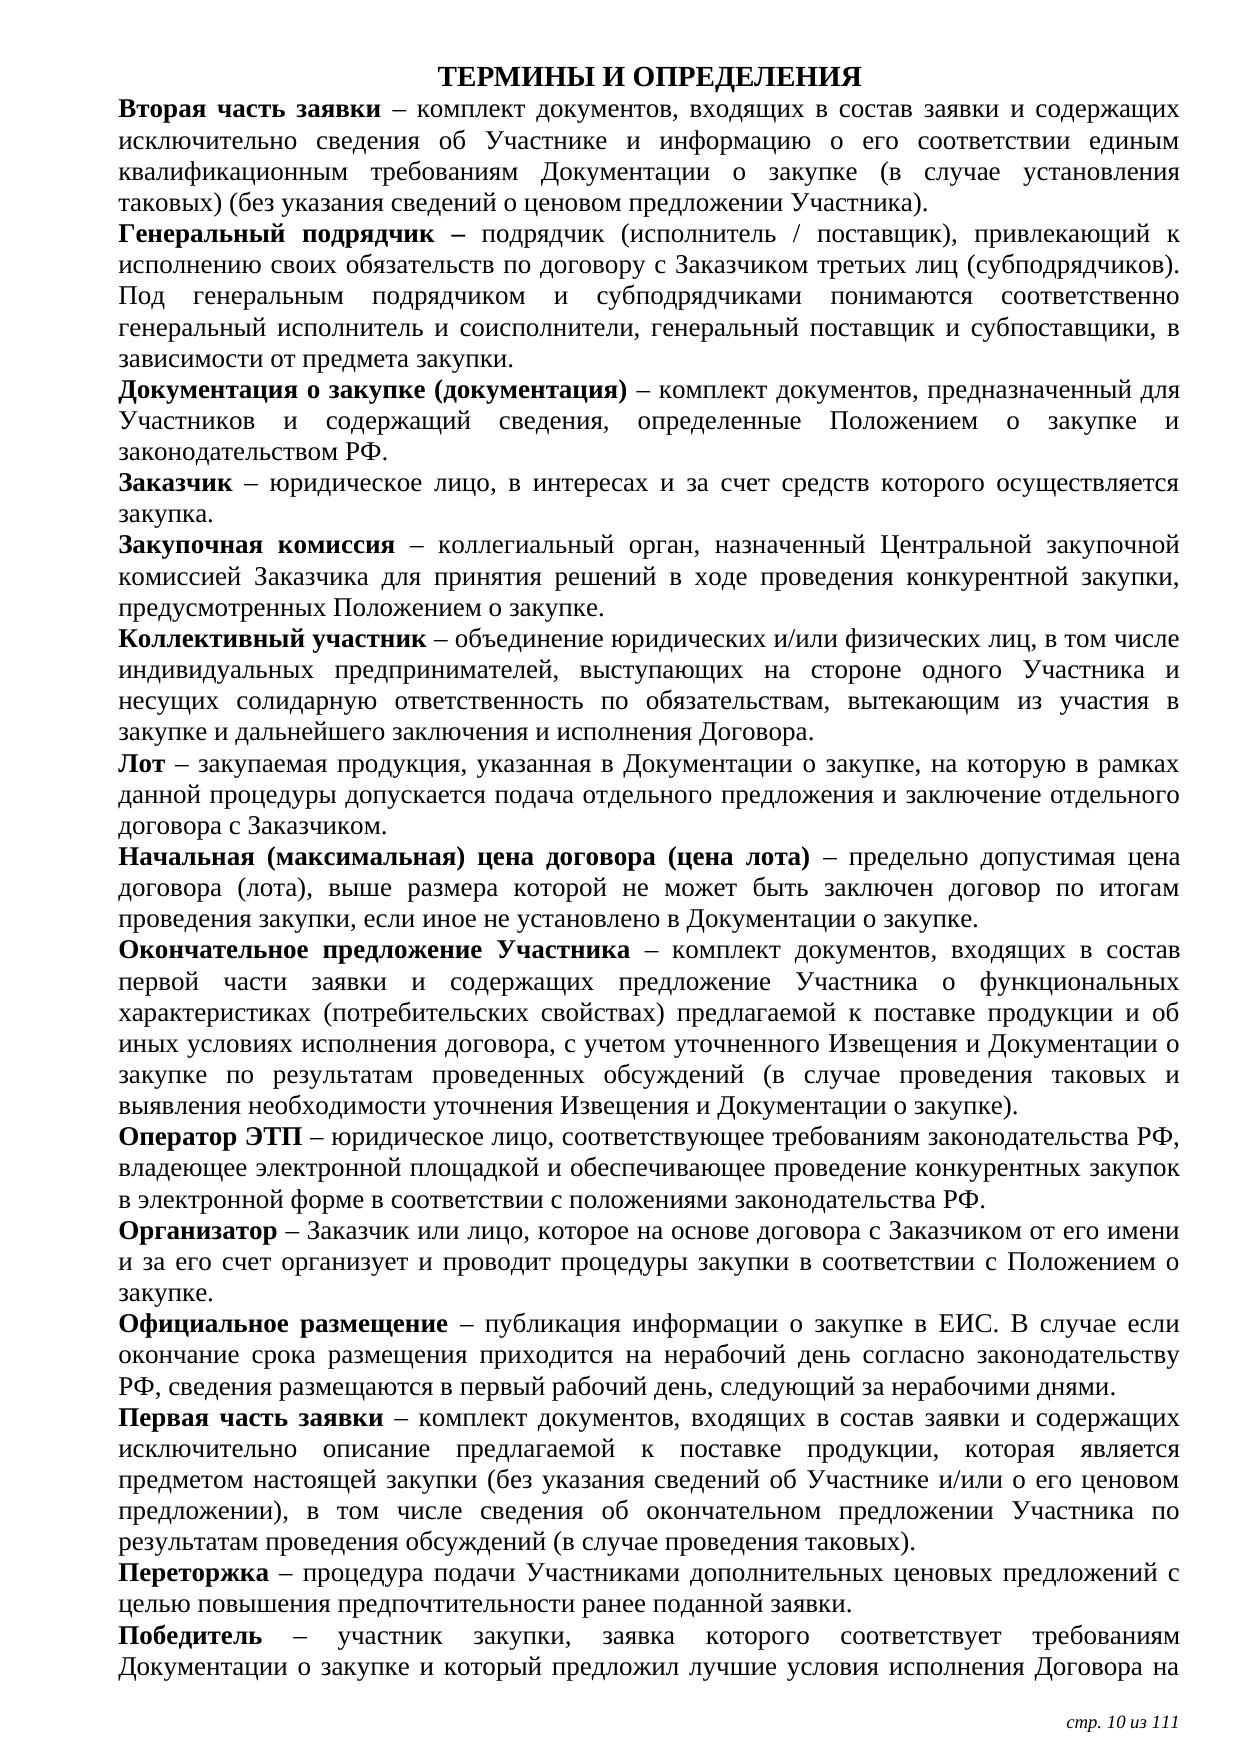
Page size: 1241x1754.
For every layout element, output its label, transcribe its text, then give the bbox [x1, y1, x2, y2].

text Закупочная комиссия – коллегиальный орган, назначенный Центральной закупочной комиссией Заказчика для принятия решений в ходе проведения конкурентной закупки, предусмотренных Положением о закупке. [118, 529, 1181, 622]
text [118, 1619, 1181, 1681]
text Окончательное предложение Участника – комплект документов, входящих в состав первой части заявки и содержащих предложение Участника о функциональных характеристиках (потребительских свойствах) предлагаемой к поставке продукции и об иных условиях исполнения договора, с учетом уточненного Извещения и Документации о закупке по результатам проведенных обсуждений (в случае проведения таковых и выявления необходимости уточнения Извещения и Документации о закупке). [118, 933, 1181, 1120]
text Лот – закупаемая продукция, указанная в Документации о закупке, на которую в рамках данной процедуры допускается подача отдельного предложения и заключение отдельного договора с Заказчиком. [118, 747, 1181, 840]
text Коллективный участник – объединение юридических и/или физических лиц, в том числе индивидуальных предпринимателей, выступающих на стороне одного Участника и несущих солидарную ответственность по обязательствам, вытекающим из участия в закупке и дальнейшего заключения и исполнения Договора. [118, 622, 1181, 747]
text Начальная (максимальная) цена договора (цена лота) – предельно допустимая цена договора (лота), выше размера которой не может быть заключен договор по итогам проведения закупки, если иное не установлено в Документации о закупке. [118, 840, 1181, 933]
text Организатор – Заказчик или лицо, которое на основе договора с Заказчиком от его имени и за его счет организует и проводит процедуры закупки в соответствии с Положением о закупке. [118, 1214, 1181, 1307]
text Переторжка – процедура подачи Участниками дополнительных ценовых предложений с целью повышения предпочтительности ранее поданной заявки. [118, 1556, 1181, 1619]
text Документация о закупке (документация) – комплект документов, предназначенный для Участников и содержащий сведения, определенные Положением о закупке и законодательством РФ. [118, 373, 1181, 466]
text Первая часть заявки – комплект документов, входящих в состав заявки и содержащих исключительно описание предлагаемой к поставке продукции, которая является предметом настоящей закупки (без указания сведений об Участнике и/или о его ценовом предложении), в том числе сведения об окончательном предложении Участника по результатам проведения обсуждений (в случае проведения таковых). [118, 1401, 1181, 1556]
text Заказчик – юридическое лицо, в интересах и за счет средств которого осуществляется закупка. [118, 466, 1181, 529]
text Генеральный подрядчик – подрядчик (исполнитель / поставщик), привлекающий к исполнению своих обязательств по договору с Заказчиком третьих лиц (субподрядчиков). Под генеральным подрядчиком и субподрядчиками понимаются соответственно генеральный исполнитель и соисполнители, генеральный поставщик и субпоставщики, в зависимости от предмета закупки. [118, 217, 1181, 373]
text Вторая часть заявки – комплект документов, входящих в состав заявки и содержащих исключительно сведения об Участнике и информацию о его соответствии единым квалификационным требованиям Документации о закупке (в случае установления таковых) (без указания сведений о ценовом предложении Участника). [118, 93, 1181, 217]
text Оператор ЭТП – юридическое лицо, соответствующее требованиям законодательства РФ, владеющее электронной площадкой и обеспечивающее проведение конкурентных закупок в электронной форме в соответствии с положениями законодательства РФ. [118, 1120, 1181, 1214]
text Официальное размещение – публикация информации о закупке в ЕИС. В случае если окончание срока размещения приходится на нерабочий день согласно законодательству РФ, сведения размещаются в первый рабочий день, следующий за нерабочими днями. [118, 1307, 1181, 1401]
subtitle ТЕРМИНЫ И ОПРЕДЕЛЕНИЯ [118, 59, 1181, 93]
